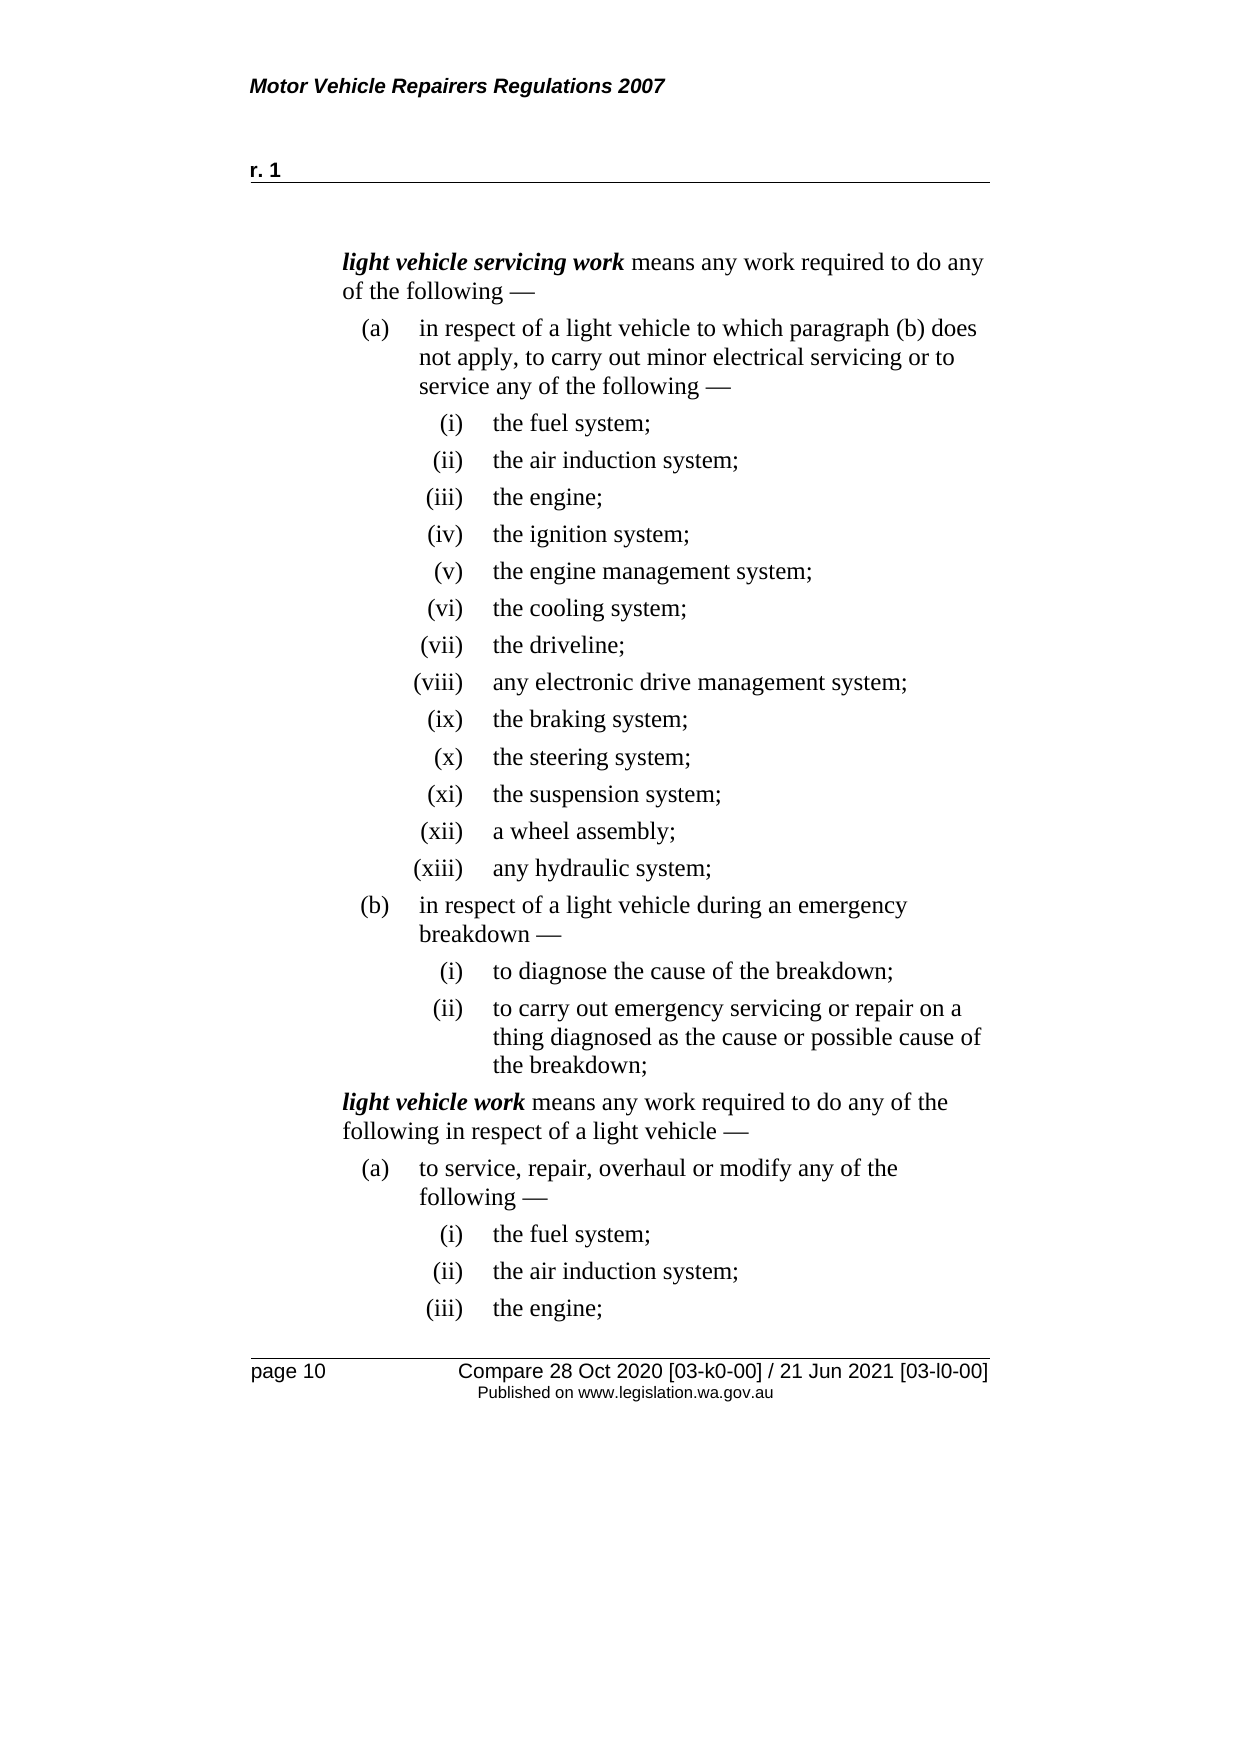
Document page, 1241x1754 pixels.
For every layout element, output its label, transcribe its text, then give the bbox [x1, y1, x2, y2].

text (ii) the air induction system; [251, 1256, 990, 1285]
text (iii) the engine; [251, 1293, 990, 1322]
text (a) in respect of a light vehicle to which paragraph (b) does not apply, to carry out minor electrical servicing or to service any of the following — [251, 313, 990, 399]
text (xii) a wheel assembly; [251, 816, 990, 844]
text (viii) any electronic drive management system; [251, 667, 990, 696]
text (vii) the driveline; [251, 630, 990, 659]
text (ii) the air induction system; [251, 445, 990, 474]
text (ix) the braking system; [251, 704, 990, 733]
text (i) the fuel system; [251, 408, 990, 437]
text (xi) the suspension system; [251, 779, 990, 807]
text (b) in respect of a light vehicle during an emergency breakdown — [251, 890, 990, 947]
text (i) to diagnose the cause of the breakdown; [251, 956, 990, 984]
text light vehicle servicing work means any work required to do any of the following — [251, 247, 990, 305]
text light vehicle work means any work required to do any of the following in respect of a light vehicle — [251, 1087, 990, 1145]
text (xiii) any hydraulic system; [251, 853, 990, 882]
text (x) the steering system; [251, 742, 990, 770]
text (v) the engine management system; [251, 556, 990, 585]
text (a) to service, repair, overhaul or modify any of the following — [251, 1153, 990, 1211]
text (i) the fuel system; [251, 1219, 990, 1248]
text (iii) the engine; [251, 482, 990, 511]
text (vi) the cooling system; [251, 593, 990, 622]
text (ii) to carry out emergency servicing or repair on a thing diagnosed as the cause or possible cause of the breakdown; [251, 993, 990, 1079]
text (iv) the ignition system; [251, 519, 990, 548]
